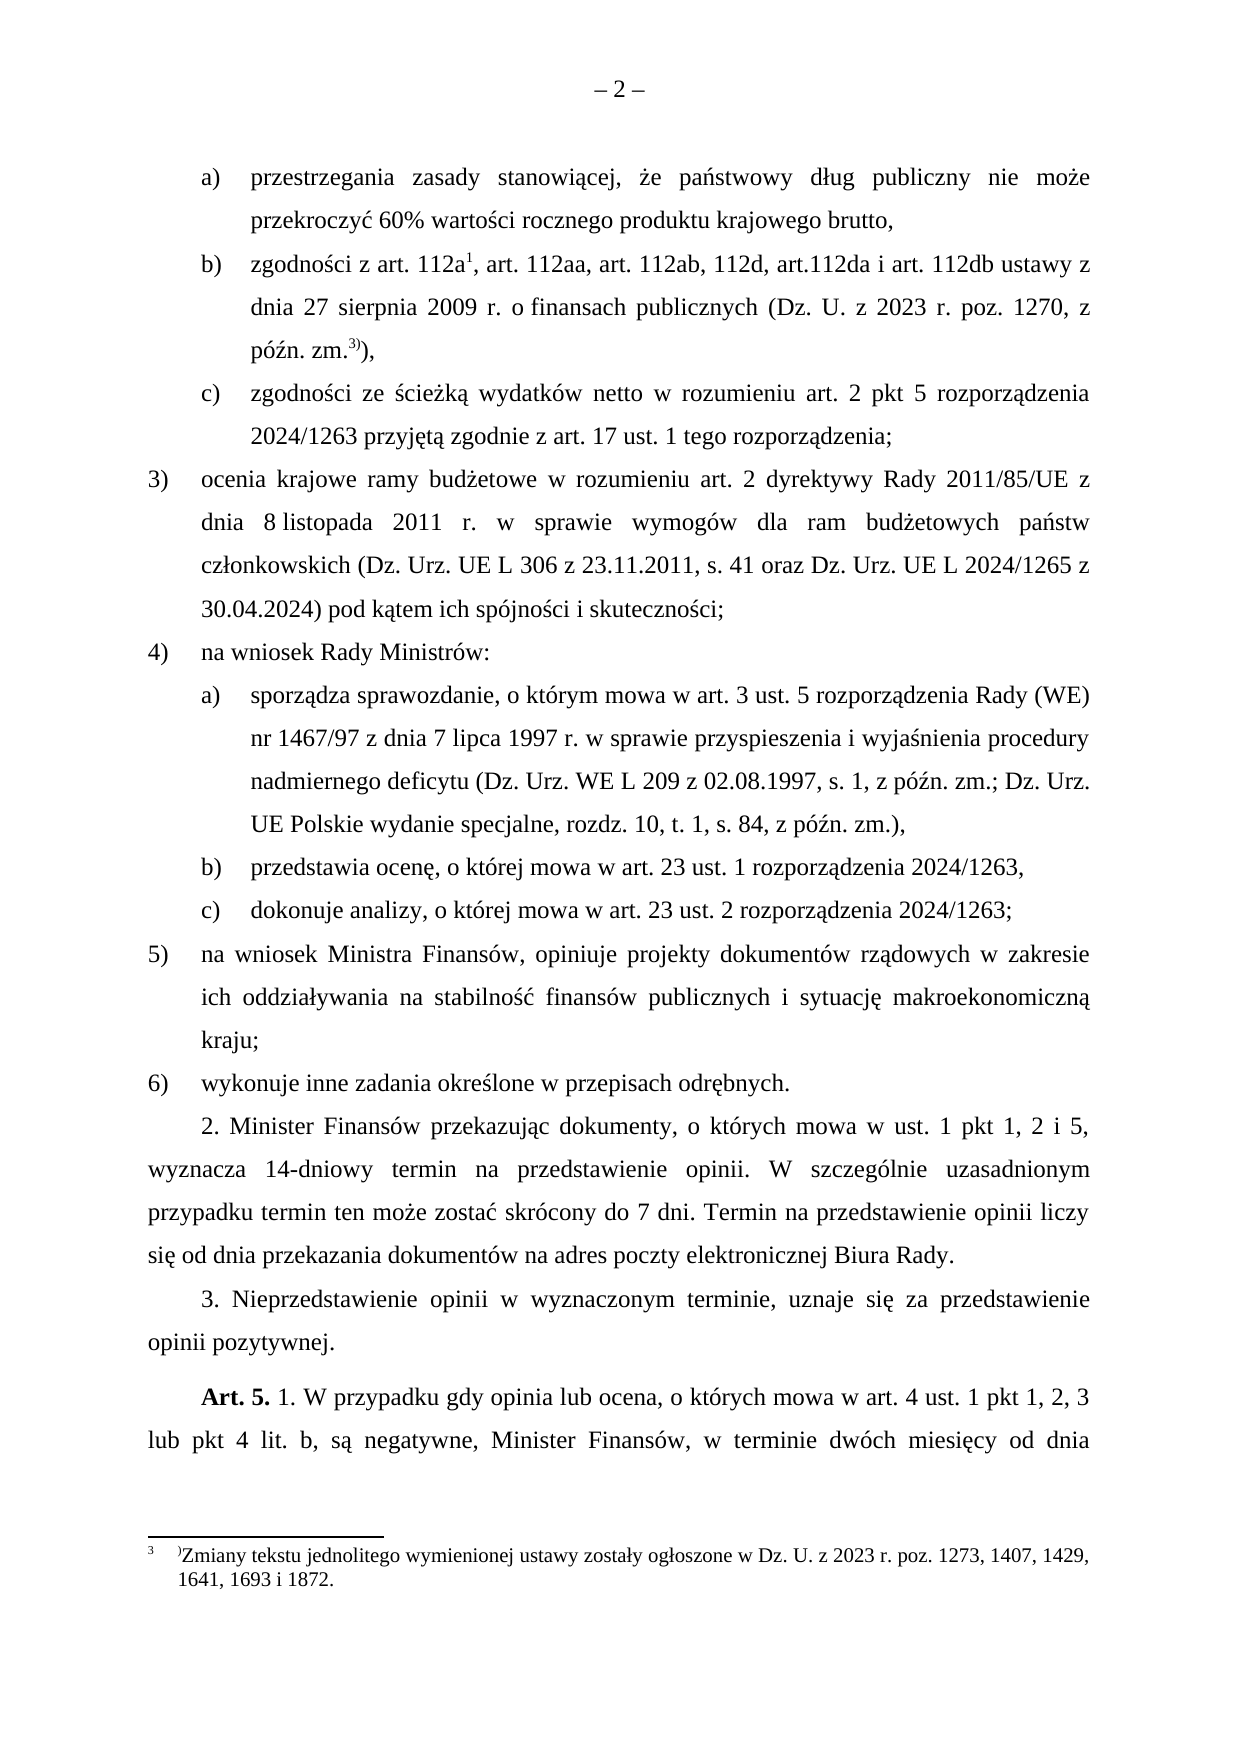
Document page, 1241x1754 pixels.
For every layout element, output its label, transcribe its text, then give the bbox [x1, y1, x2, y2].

text 2. Minister Finansów przekazując dokumenty, o których mowa w ust. 1 pkt 1, 2 i 5, wyznacza 14-dniowy termin na przedstawienie opinii. W szczególnie uzasadnionym przypadku termin ten może zostać skrócony do 7 dni. Termin na przedstawienie opinii liczy się od dnia przekazania dokumentów na adres poczty elektronicznej Biura Rady. [148, 1111, 1091, 1269]
text 3. Nieprzedstawienie opinii w wyznaczonym terminie, uznaje się za przedstawienie opinii pozytywnej. [148, 1284, 1091, 1356]
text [148, 1382, 1091, 1454]
text 4) na wniosek Rady Ministrów: [148, 637, 1091, 666]
text 5) na wniosek Ministra Finansów, opiniuje projekty dokumentów rządowych w zakresie ich oddziaływania na stabilność finansów publicznych i sytuację makroekonomiczną kraju; [148, 939, 1091, 1054]
text c) zgodności ze ścieżką wydatków netto w rozumieniu art. 2 pkt 5 rozporządzenia 2024/1263 przyjętą zgodnie z art. 17 ust. 1 tego rozporządzenia; [201, 378, 1091, 450]
text a) sporządza sprawozdanie, o którym mowa w art. 3 ust. 5 rozporządzenia Rady (WE) nr 1467/97 z dnia 7 lipca 1997 r. w sprawie przyspieszenia i wyjaśnienia procedury nadmiernego deficytu (Dz. Urz. WE L 209 z 02.08.1997, s. 1, z późn. zm.; Dz. Urz. UE Polskie wydanie specjalne, rozdz. 10, t. 1, s. 84, z późn. zm.), [201, 680, 1091, 838]
text 3) ocenia krajowe ramy budżetowe w rozumieniu art. 2 dyrektywy Rady 2011/85/UE z dnia 8 listopada 2011 r. w sprawie wymogów dla ram budżetowych państw członkowskich (Dz. Urz. UE L 306 z 23.11.2011, s. 41 oraz Dz. Urz. UE L 2024/1265 z 30.04.2024) pod kątem ich spójności i skuteczności; [148, 464, 1091, 622]
text b) zgodności z art. 112a1, art. 112aa, art. 112ab, 112d, art.112da i art. 112db ustawy z dnia 27 sierpnia 2009 r. o finansach publicznych (Dz. U. z 2023 r. poz. 1270, z późn. zm.)), [201, 249, 1091, 364]
text c) dokonuje analizy, o której mowa w art. 23 ust. 2 rozporządzenia 2024/1263; [201, 896, 1091, 924]
text b) przedstawia ocenę, o której mowa w art. 23 ust. 1 rozporządzenia 2024/1263, [201, 852, 1091, 881]
text a) przestrzegania zasady stanowiącej, że państwowy dług publiczny nie może przekroczyć 60% wartości rocznego produktu krajowego brutto, [201, 162, 1091, 234]
text 6) wykonuje inne zadania określone w przepisach odrębnych. [148, 1068, 1091, 1097]
